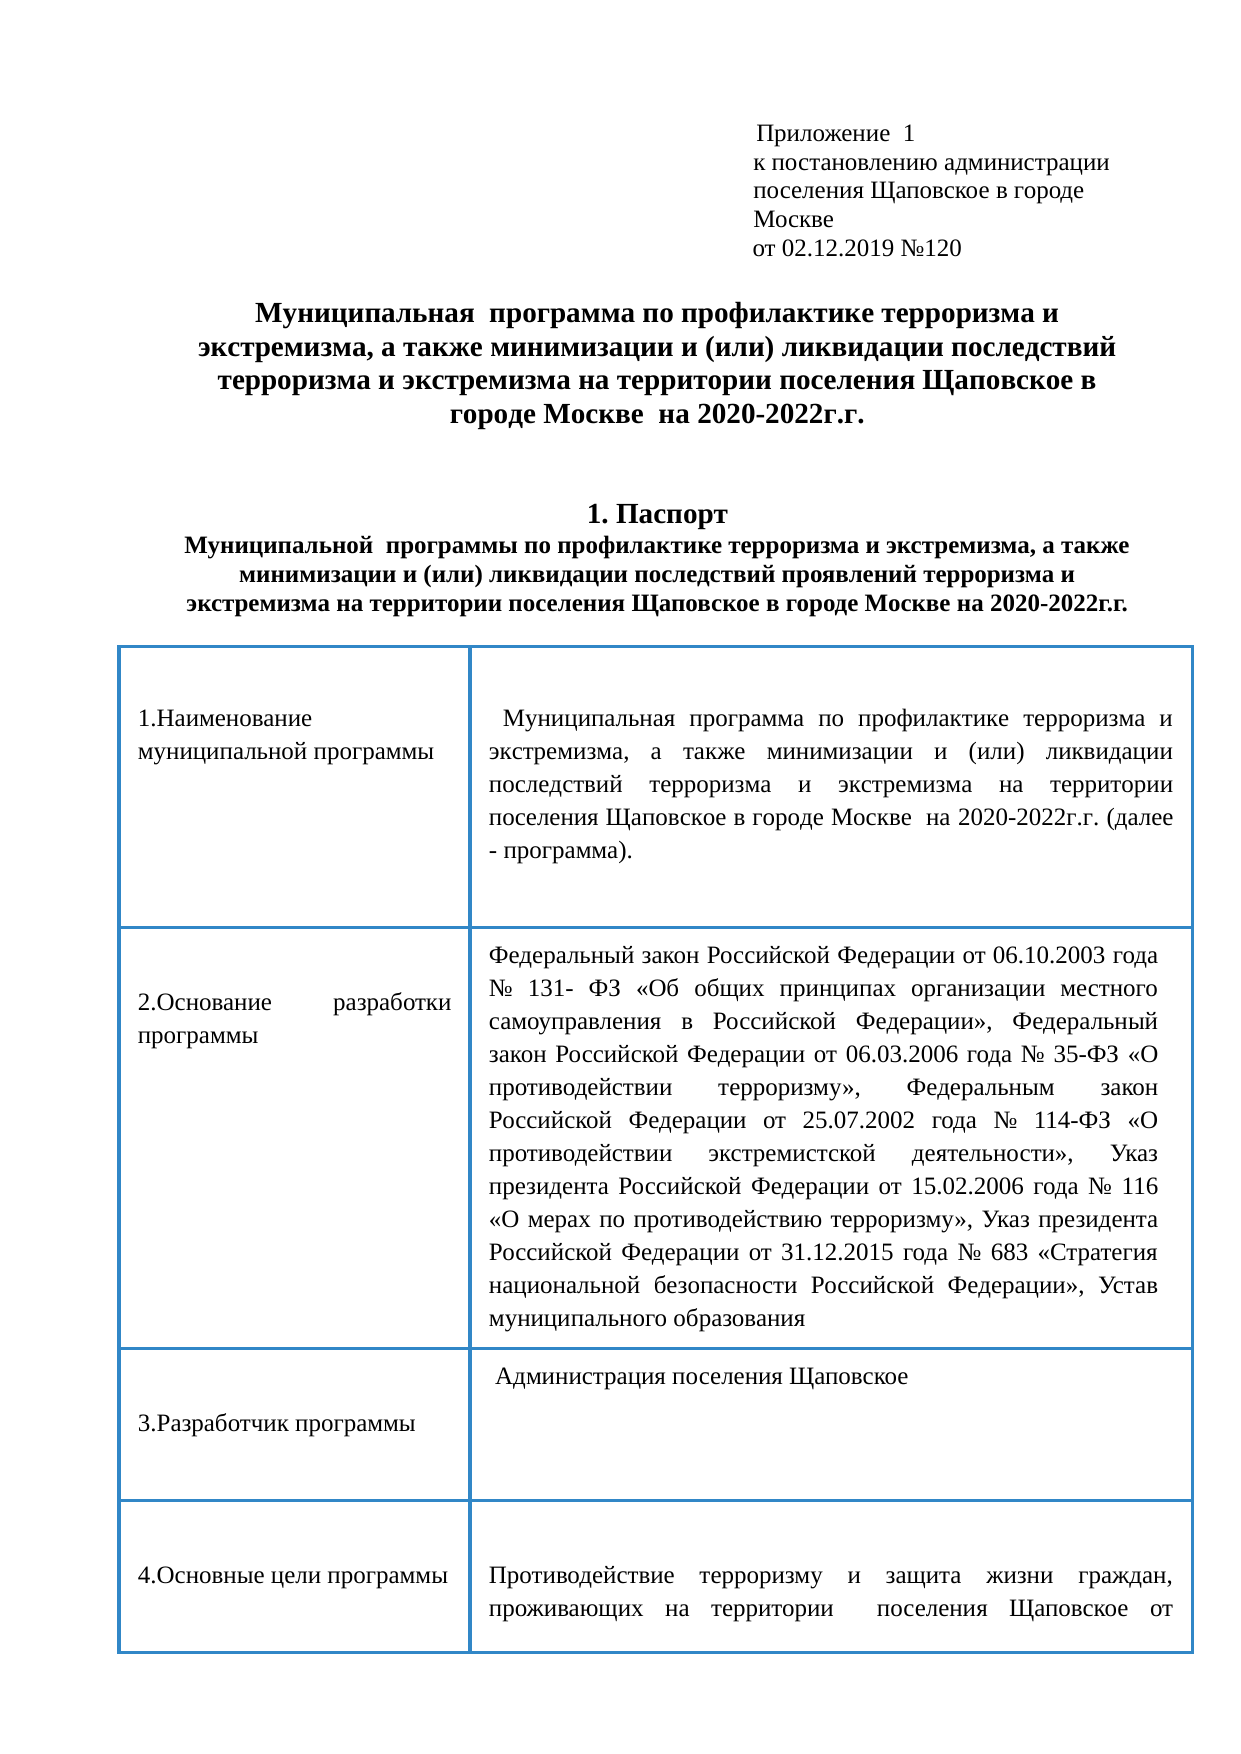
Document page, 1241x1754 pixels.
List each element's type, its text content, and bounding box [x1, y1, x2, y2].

text к постановлению администрации поселения Щаповское в городе Москве [753, 147, 1137, 233]
table_cell 2.Основание разработки программы [121, 929, 468, 1347]
table_cell Администрация поселения Щаповское [472, 1350, 1191, 1499]
text от 02.12.2019 №120 [177, 233, 1137, 262]
text Приложение 1 [177, 118, 1137, 147]
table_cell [121, 1502, 468, 1651]
table_header 1.Наименование муниципальной программы [121, 648, 468, 926]
text 1. Паспорт [177, 497, 1137, 530]
table_cell Федеральный закон Российской Федерации от 06.10.2003 года № 131- ФЗ «Об общих принципах организации местного самоуправления в Российской Федерации», Федеральный закон Российской Федерации от 06.03.2006 года № 35-ФЗ «О противодействии терроризму», Федеральным закон Российской Федерации от 25.07.2002 года № 114-ФЗ «О противодействии экстремистской деятельности», Указ президента Российской Федерации от 15.02.2006 года № 116 «О мерах по противодействию терроризму», Указ президента Российской Федерации от 31.12.2015 года № 683 «Стратегия национальной безопасности Российской Федерации», Устав муниципального образования [472, 929, 1191, 1347]
table_cell 3.Разработчик программы [121, 1350, 468, 1499]
text Муниципальной программы по профилактике терроризма и экстремизма, а также минимизации и (или) ликвидации последствий проявлений терроризма и экстремизма на территории поселения Щаповское в городе Москве на 2020-2022г.г. [177, 530, 1137, 616]
table_header Муниципальная программа по профилактике терроризма и экстремизма, а также минимизации и (или) ликвидации последствий терроризма и экстремизма на территории поселения Щаповское в городе Москве на 2020-2022г.г. (далее - программа). [472, 648, 1191, 926]
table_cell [472, 1502, 1191, 1651]
text Муниципальная программа по профилактике терроризма и экстремизма, а также минимизации и (или) ликвидации последствий терроризма и экстремизма на территории поселения Щаповское в городе Москве на 2020-2022г.г. [177, 295, 1137, 429]
